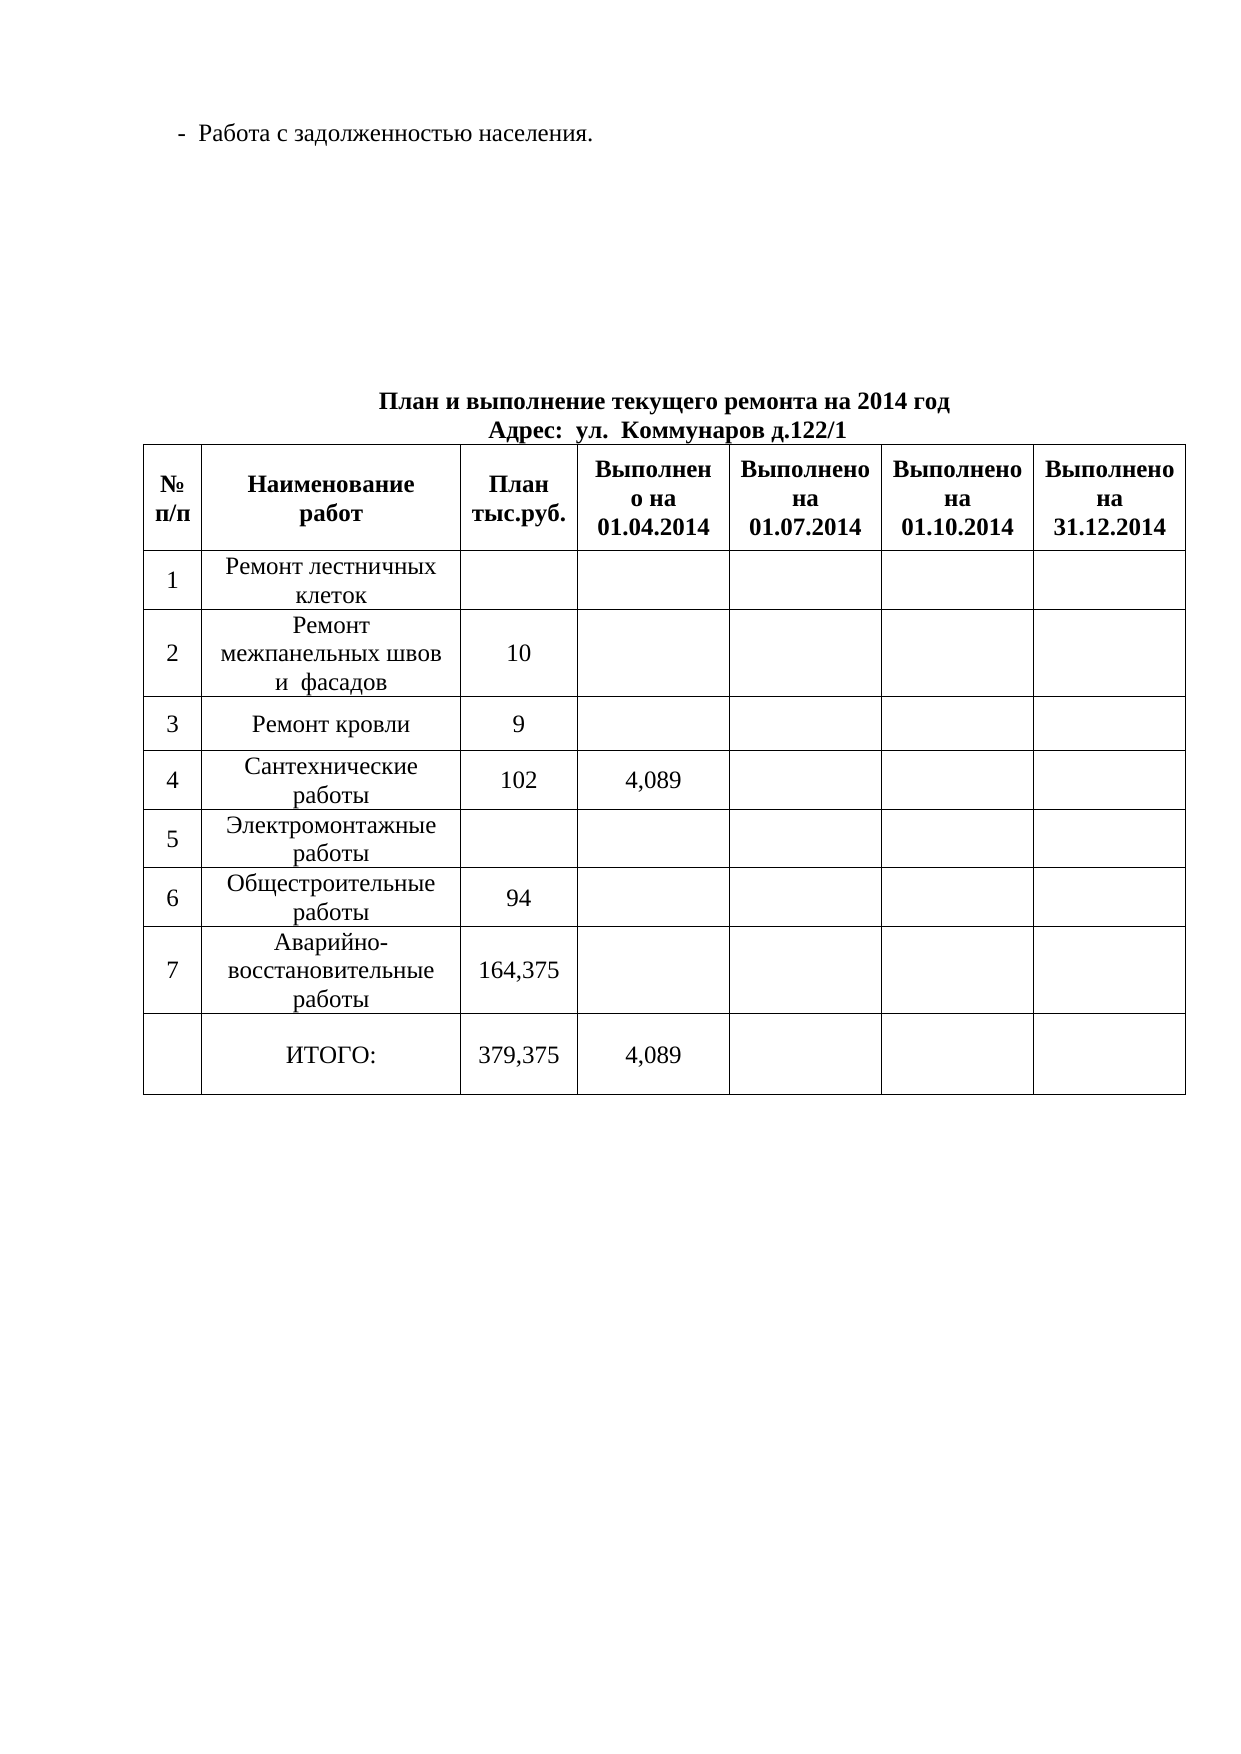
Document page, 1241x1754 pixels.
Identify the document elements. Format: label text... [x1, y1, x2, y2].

table_cell [461, 810, 577, 867]
table_cell [1034, 751, 1185, 809]
table_cell [730, 927, 881, 1013]
table_cell [882, 751, 1033, 809]
table_cell 1 [144, 551, 201, 609]
table_cell [730, 1014, 881, 1094]
table_header Наименование работ [202, 445, 460, 550]
table_cell [461, 551, 577, 609]
table_cell Электромонтажные работы [202, 810, 460, 867]
table_cell [730, 868, 881, 926]
table_cell [882, 810, 1033, 867]
table_cell [730, 751, 881, 809]
text План и выполнение текущего ремонта на 2014 год [177, 386, 1152, 415]
table_cell Сантехнические работы [202, 751, 460, 809]
table_header Выполнено на 01.04.2014 [578, 445, 729, 550]
table_cell 4,089 [578, 1014, 729, 1094]
table_cell [1034, 697, 1185, 750]
table_cell 9 [461, 697, 577, 750]
table_cell 10 [461, 610, 577, 696]
table_cell [144, 1014, 201, 1094]
table_cell [1034, 610, 1185, 696]
table_cell 4 [144, 751, 201, 809]
table_cell Ремонт лестничных клеток [202, 551, 460, 609]
table_cell [578, 927, 729, 1013]
table_cell [730, 810, 881, 867]
table_cell [882, 610, 1033, 696]
table_cell Общестроительные работы [202, 868, 460, 926]
table_cell [1034, 868, 1185, 926]
table_cell 379,375 [461, 1014, 577, 1094]
table_cell [578, 868, 729, 926]
table_cell 6 [144, 868, 201, 926]
table_header № п/п [144, 445, 201, 550]
table_header Выполнено на 01.07.2014 [730, 445, 881, 550]
table_cell [1034, 810, 1185, 867]
table_header Выполнено на 01.10.2014 [882, 445, 1033, 550]
table_cell [730, 551, 881, 609]
table_cell [882, 868, 1033, 926]
table_cell Аварийно-восстановительные работы [202, 927, 460, 1013]
table_header План тыс.руб. [461, 445, 577, 550]
table_cell [578, 697, 729, 750]
table_cell [882, 697, 1033, 750]
table_cell [578, 610, 729, 696]
table_cell 5 [144, 810, 201, 867]
table_cell 3 [144, 697, 201, 750]
table_cell [578, 810, 729, 867]
table_cell 94 [461, 868, 577, 926]
table_cell [882, 551, 1033, 609]
table_cell 2 [144, 610, 201, 696]
table_cell [882, 927, 1033, 1013]
table_cell 102 [461, 751, 577, 809]
table_cell [730, 697, 881, 750]
table_cell [1034, 551, 1185, 609]
table_cell [578, 551, 729, 609]
table_cell ИТОГО: [202, 1014, 460, 1094]
table_cell Ремонт межпанельных швов и фасадов [202, 610, 460, 696]
table_cell [730, 610, 881, 696]
table_cell 164,375 [461, 927, 577, 1013]
table_cell 7 [144, 927, 201, 1013]
table_cell [882, 1014, 1033, 1094]
table_cell Ремонт кровли [202, 697, 460, 750]
table_cell [1034, 1014, 1185, 1094]
table_cell 4,089 [578, 751, 729, 809]
table_cell [1034, 927, 1185, 1013]
text Адрес: ул. Коммунаров д.122/1 [177, 415, 1152, 444]
text - Работа с задолженностью населения. [177, 118, 1152, 147]
table_header Выполнено на 31.12.2014 [1034, 445, 1185, 550]
